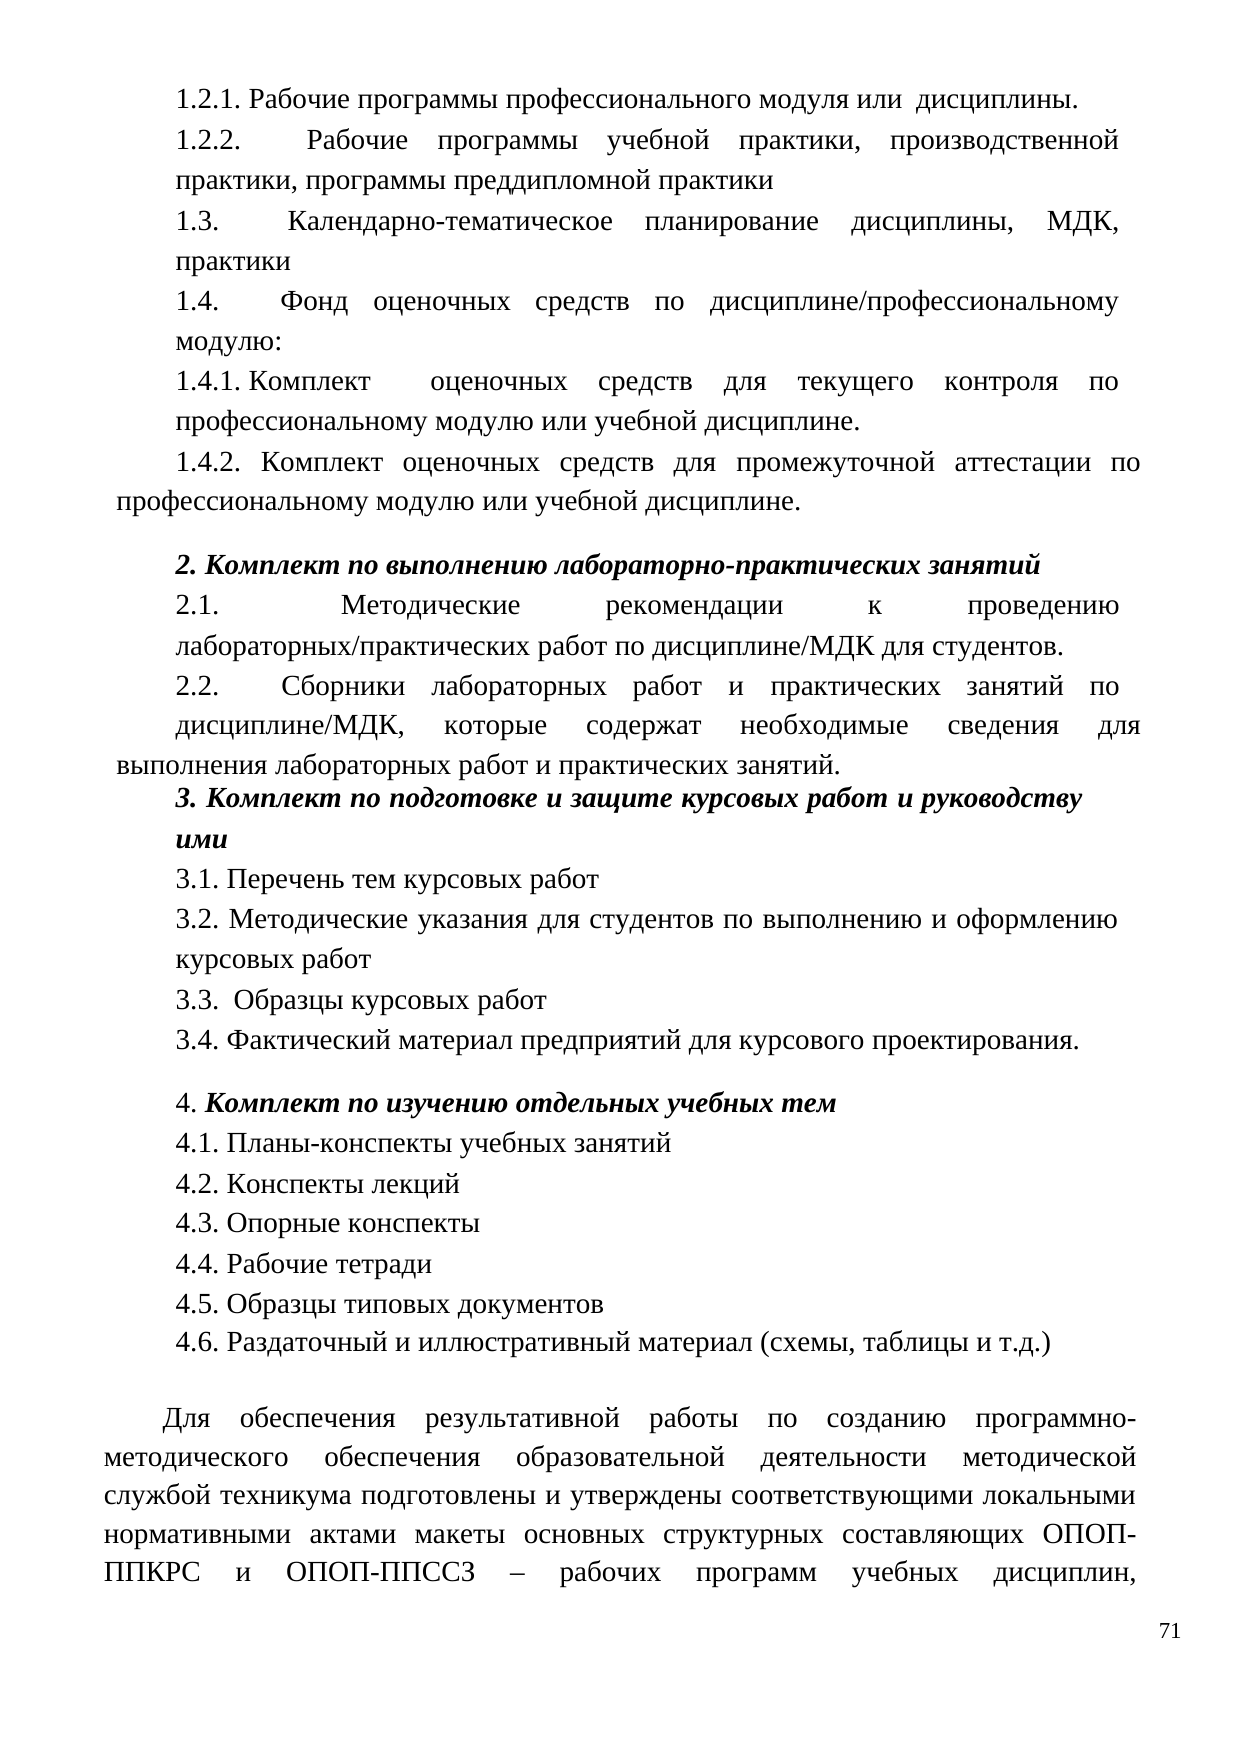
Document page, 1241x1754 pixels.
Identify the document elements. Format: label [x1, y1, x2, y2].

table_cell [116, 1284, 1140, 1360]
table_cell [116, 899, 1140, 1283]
text [103, 1400, 1137, 1588]
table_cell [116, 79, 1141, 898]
